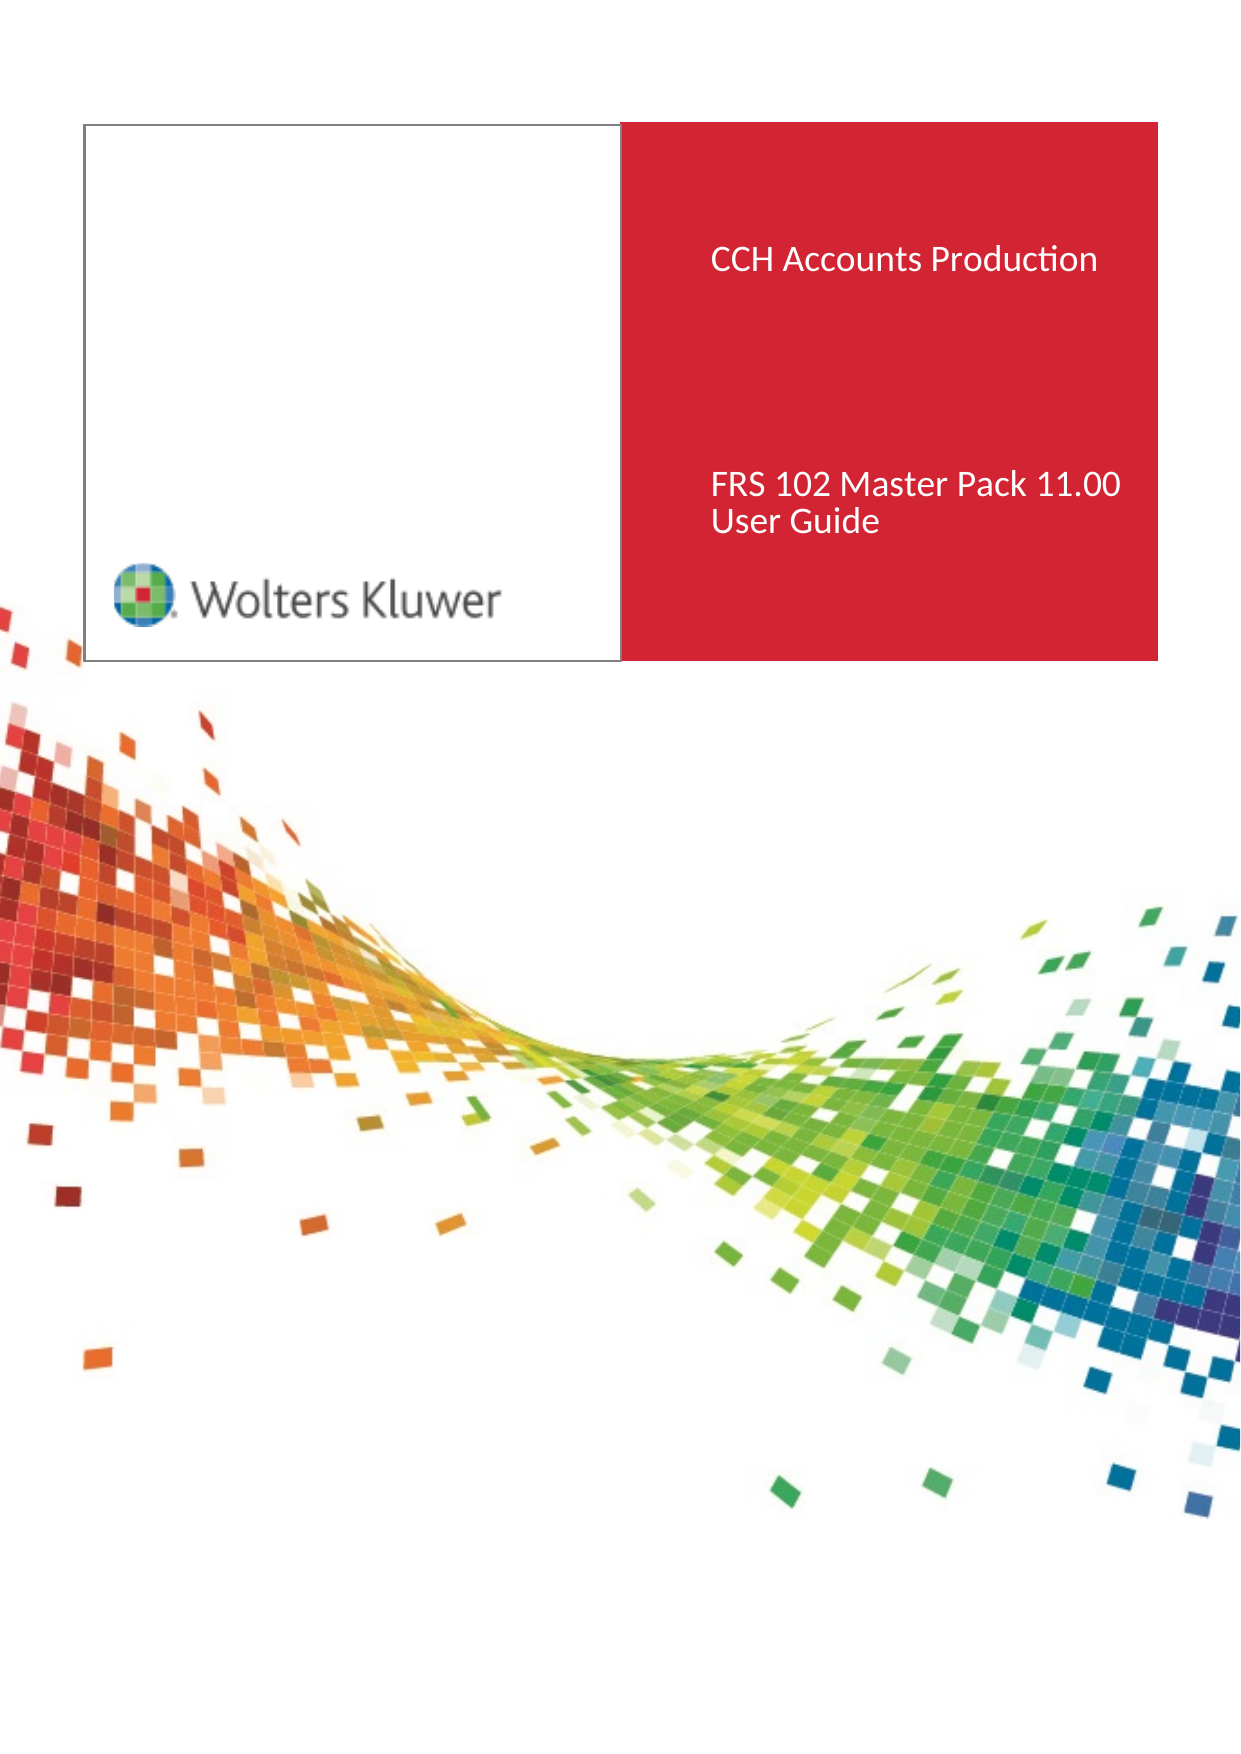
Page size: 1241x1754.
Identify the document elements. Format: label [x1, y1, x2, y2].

picture [113, 563, 504, 627]
picture [0, 574, 1241, 1519]
